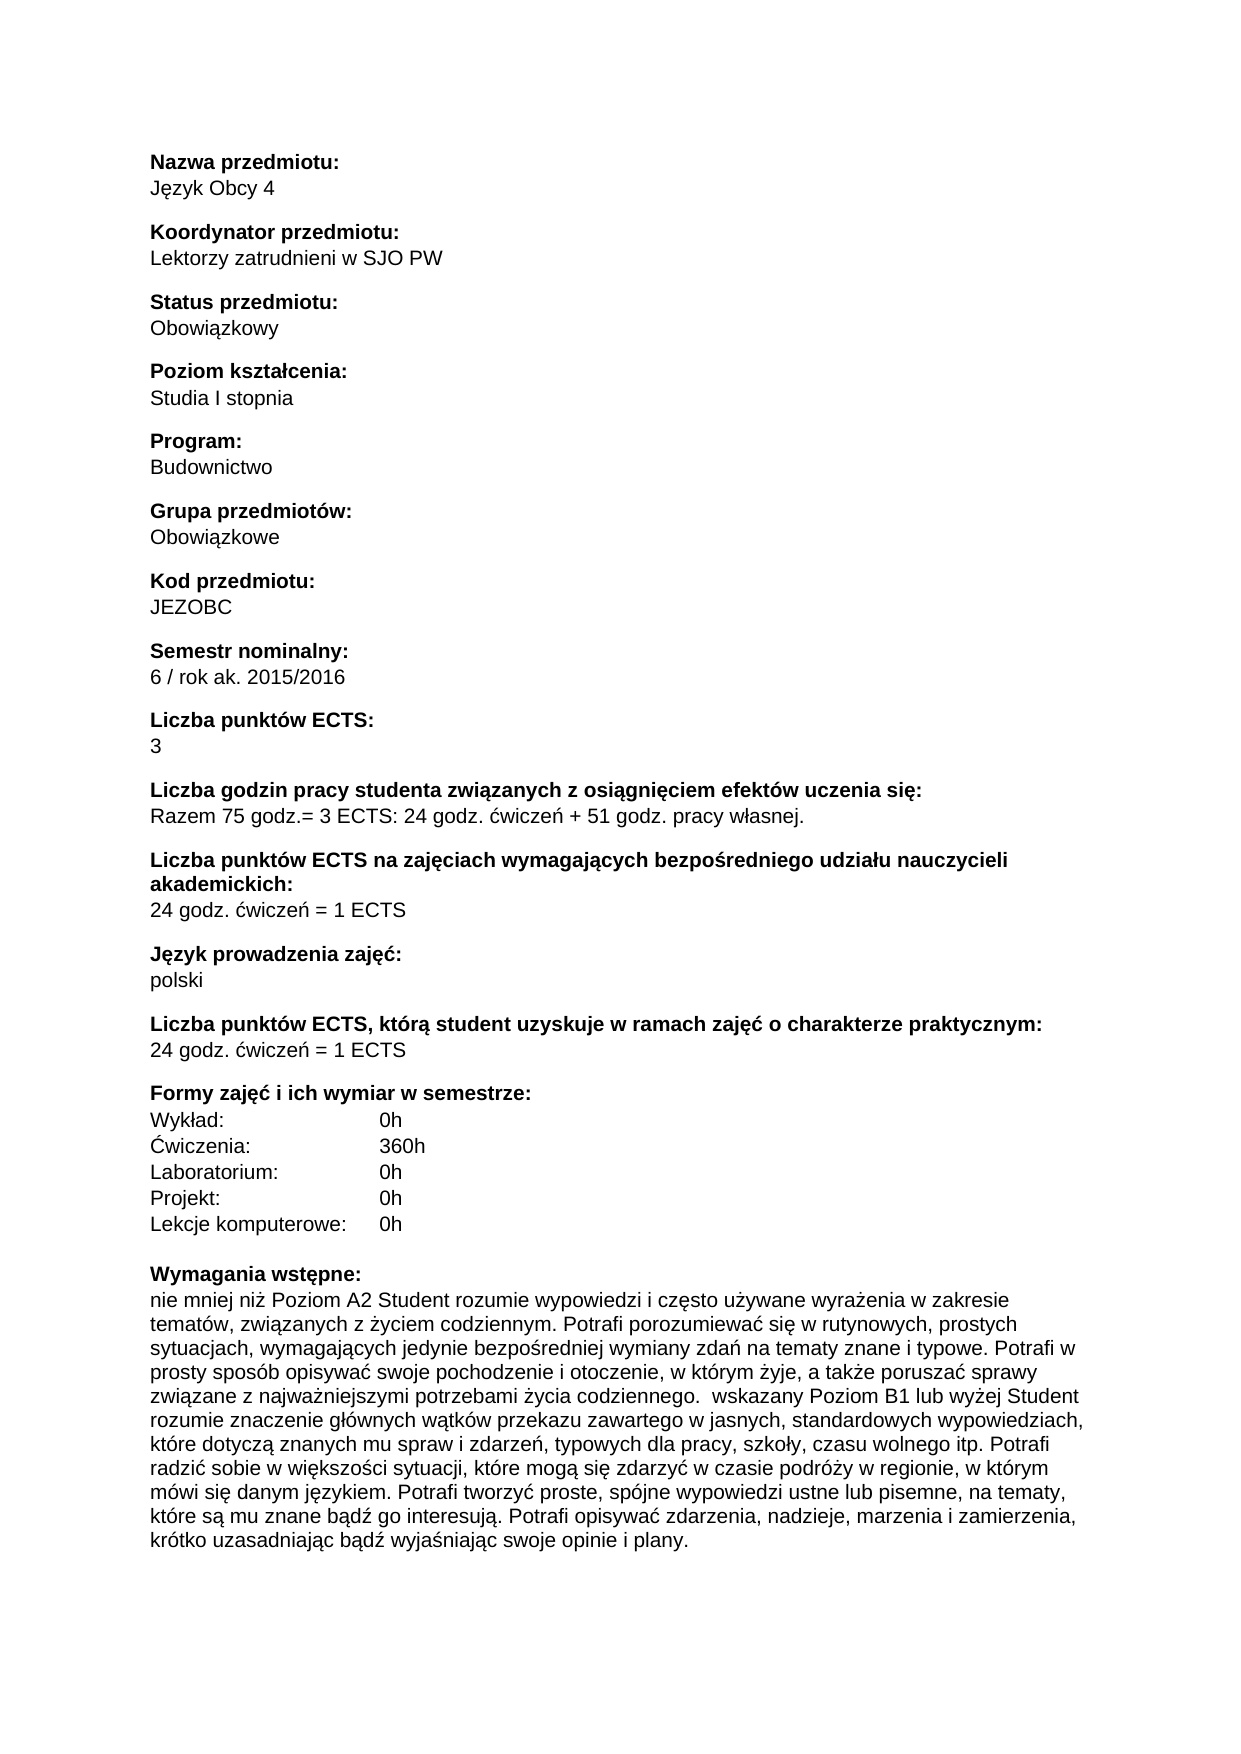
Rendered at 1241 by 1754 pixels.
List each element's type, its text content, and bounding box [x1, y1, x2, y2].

text Status przedmiotu: [150, 289, 1090, 313]
table_cell Ćwiczenia: [140, 1134, 367, 1158]
text polski [150, 968, 1090, 992]
text Nazwa przedmiotu: [150, 150, 1090, 174]
text Studia I stopnia [150, 385, 1090, 409]
text Poziom kształcenia: [150, 359, 1090, 383]
text 3 [150, 734, 1090, 758]
text Liczba punktów ECTS: [150, 708, 1090, 732]
text Liczba punktów ECTS, którą student uzyskuje w ramach zajęć o charakterze praktycznym: [150, 1011, 1090, 1035]
table_cell 360h [369, 1132, 597, 1158]
text 6 / rok ak. 2015/2016 [150, 664, 1090, 688]
table_header Wykład: [140, 1108, 367, 1132]
table_cell Laboratorium: [140, 1160, 367, 1184]
table_cell 0h [369, 1158, 597, 1184]
table_cell Projekt: [140, 1186, 367, 1210]
table_cell 0h [369, 1184, 597, 1210]
table_cell 0h [369, 1210, 597, 1236]
text Formy zajęć i ich wymiar w semestrze: [150, 1081, 1090, 1105]
text Budownictwo [150, 455, 1090, 479]
table_header 0h [369, 1108, 597, 1132]
text Język prowadzenia zajęć: [150, 942, 1090, 966]
text nie mniej niż Poziom A2 Student rozumie wypowiedzi i często używane wyrażenia w zakresie tematów, związanych z życiem codziennym. Potrafi porozumiewać się w rutynowych, prostych sytuacjach, wymagających jedynie bezpośredniej wymiany zdań na tematy znane i typowe. Potrafi w prosty sposób opisywać swoje pochodzenie i otoczenie, w którym żyje, a także poruszać sprawy związane z najważniejszymi potrzebami życia codziennego. wskazany Poziom B1 lub wyżej Student rozumie znaczenie głównych wątków przekazu zawartego w jasnych, standardowych wypowiedziach, które dotyczą znanych mu spraw i zdarzeń, typowych dla pracy, szkoły, czasu wolnego itp. Potrafi radzić sobie w większości sytuacji, które mogą się zdarzyć w czasie podróży w regionie, w którym mówi się danym językiem. Potrafi tworzyć proste, spójne wypowiedzi ustne lub pisemne, na tematy, które są mu znane bądź go interesują. Potrafi opisywać zdarzenia, nadzieje, marzenia i zamierzenia, krótko uzasadniając bądź wyjaśniając swoje opinie i plany. [150, 1288, 1090, 1552]
text Wymagania wstępne: [150, 1262, 1090, 1286]
table_cell Lekcje komputerowe: [140, 1212, 367, 1236]
text JEZOBC [150, 595, 1090, 619]
text Razem 75 godz.= 3 ECTS: 24 godz. ćwiczeń + 51 godz. pracy własnej. [150, 804, 1090, 828]
text 24 godz. ćwiczeń = 1 ECTS [150, 898, 1090, 922]
text Obowiązkowy [150, 316, 1090, 339]
text Semestr nominalny: [150, 638, 1090, 662]
text Liczba punktów ECTS na zajęciach wymagających bezpośredniego udziału nauczycieli akademickich: [150, 848, 1090, 896]
text Lektorzy zatrudnieni w SJO PW [150, 246, 1090, 270]
text Obowiązkowe [150, 525, 1090, 549]
text 24 godz. ćwiczeń = 1 ECTS [150, 1037, 1090, 1061]
text Język Obcy 4 [150, 176, 1090, 200]
text Kod przedmiotu: [150, 569, 1090, 593]
text Program: [150, 429, 1090, 453]
text Koordynator przedmiotu: [150, 220, 1090, 244]
text Liczba godzin pracy studenta związanych z osiągnięciem efektów uczenia się: [150, 778, 1090, 802]
text Grupa przedmiotów: [150, 499, 1090, 523]
